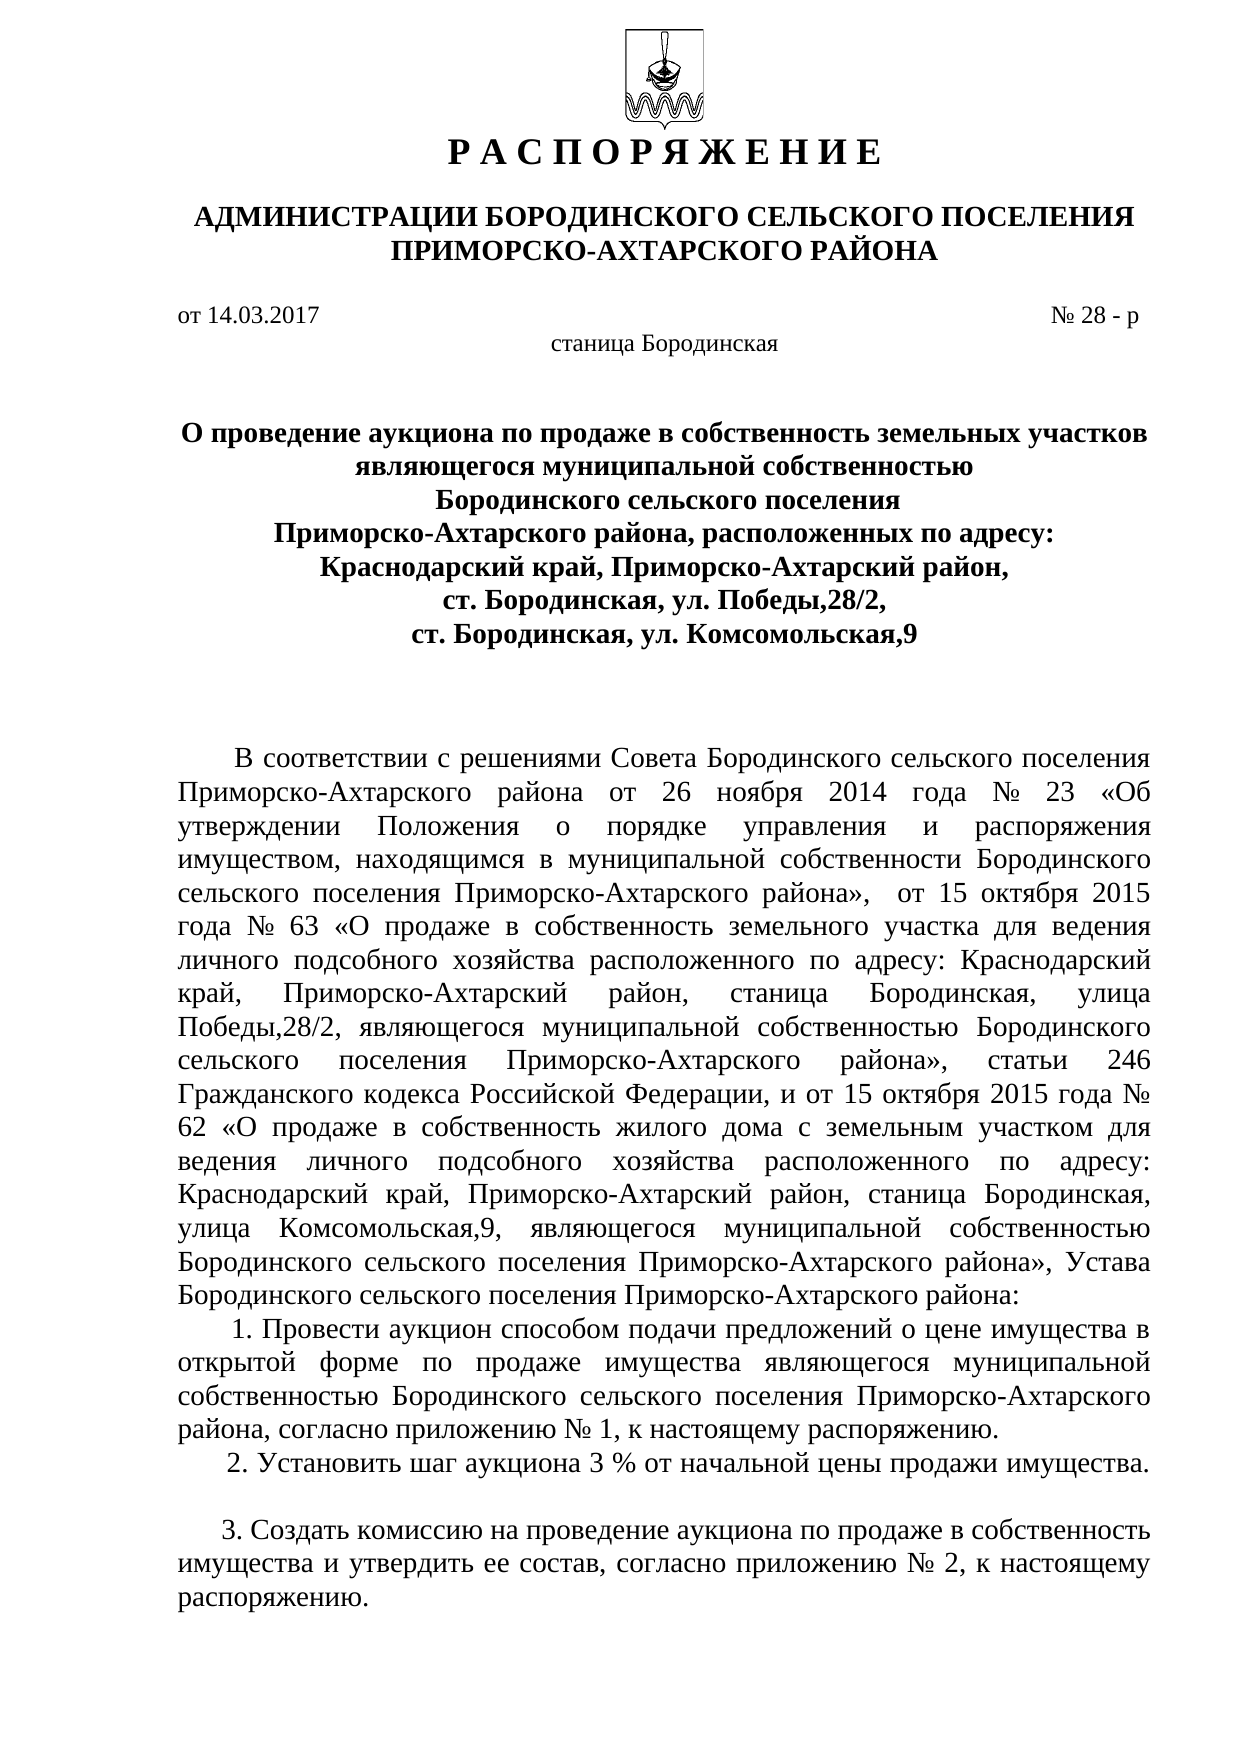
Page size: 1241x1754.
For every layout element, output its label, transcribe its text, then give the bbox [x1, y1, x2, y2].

text ст. Бородинская, ул. Комсомольская,9 [177, 616, 1152, 649]
text В соответствии с решениями Совета Бородинского сельского поселения Приморско-Ахтарского района от 26 ноября 2014 года № 23 «Об утверждении Положения о порядке управления и распоряжения имуществом, находящимся в муниципальной собственности Бородинского сельского поселения Приморско-Ахтарского района», от 15 октября 2015 года № 63 «О продаже в собственность земельного участка для ведения личного подсобного хозяйства расположенного по адресу: Краснодарский край, Приморско-Ахтарский район, станица Бородинская, улица Победы,28/2, являющегося муниципальной собственностью Бородинского сельского поселения Приморско-Ахтарского района», статьи 246 Гражданского кодекса Российской Федерации, и от 15 октября 2015 года № 62 «О продаже в собственность жилого дома с земельным участком для ведения личного подсобного хозяйства расположенного по адресу: Краснодарский край, Приморско-Ахтарский район, станица Бородинская, улица Комсомольская,9, являющегося муниципальной собственностью Бородинского сельского поселения Приморско-Ахтарского района», Устава Бородинского сельского поселения Приморско-Ахтарского района: [177, 741, 1152, 1311]
text ст. Бородинская, ул. Победы,28/2, [177, 582, 1152, 616]
picture [625, 29, 704, 130]
text О проведение аукциона по продаже в собственность земельных участков [177, 415, 1152, 448]
text 2. Установить шаг аукциона 3 % от начальной цены продажи имущества. [177, 1445, 1152, 1512]
text Приморско-Ахтарского района, расположенных по адресу: Краснодарский край, Приморско-Ахтарский район, [177, 515, 1152, 582]
text ПРИМОРСКО-АХТАРСКОГО РАЙОНА [177, 233, 1152, 266]
text 1. Провести аукцион способом подачи предложений о цене имущества в открытой форме по продаже имущества являющегося муниципальной собственностью Бородинского сельского поселения Приморско-Ахтарского района, согласно приложению № 1, к настоящему распоряжению. [177, 1311, 1152, 1445]
text 3. Создать комиссию на проведение аукциона по продаже в собственность имущества и утвердить ее состав, согласно приложению № 2, к настоящему распоряжению. [177, 1512, 1152, 1613]
text являющегося муниципальной собственностью [177, 448, 1152, 482]
text АДМИНИСТРАЦИИ БОРОДИНСКОГО СЕЛЬСКОГО ПОСЕЛЕНИЯ [177, 199, 1152, 233]
text от 14.03.2017 № 28 - р [177, 300, 1152, 328]
text Р А С П О Р Я Ж Е Н И Е [177, 129, 1152, 173]
text станица Бородинская [177, 328, 1152, 357]
text Бородинского сельского поселения [177, 482, 1152, 515]
